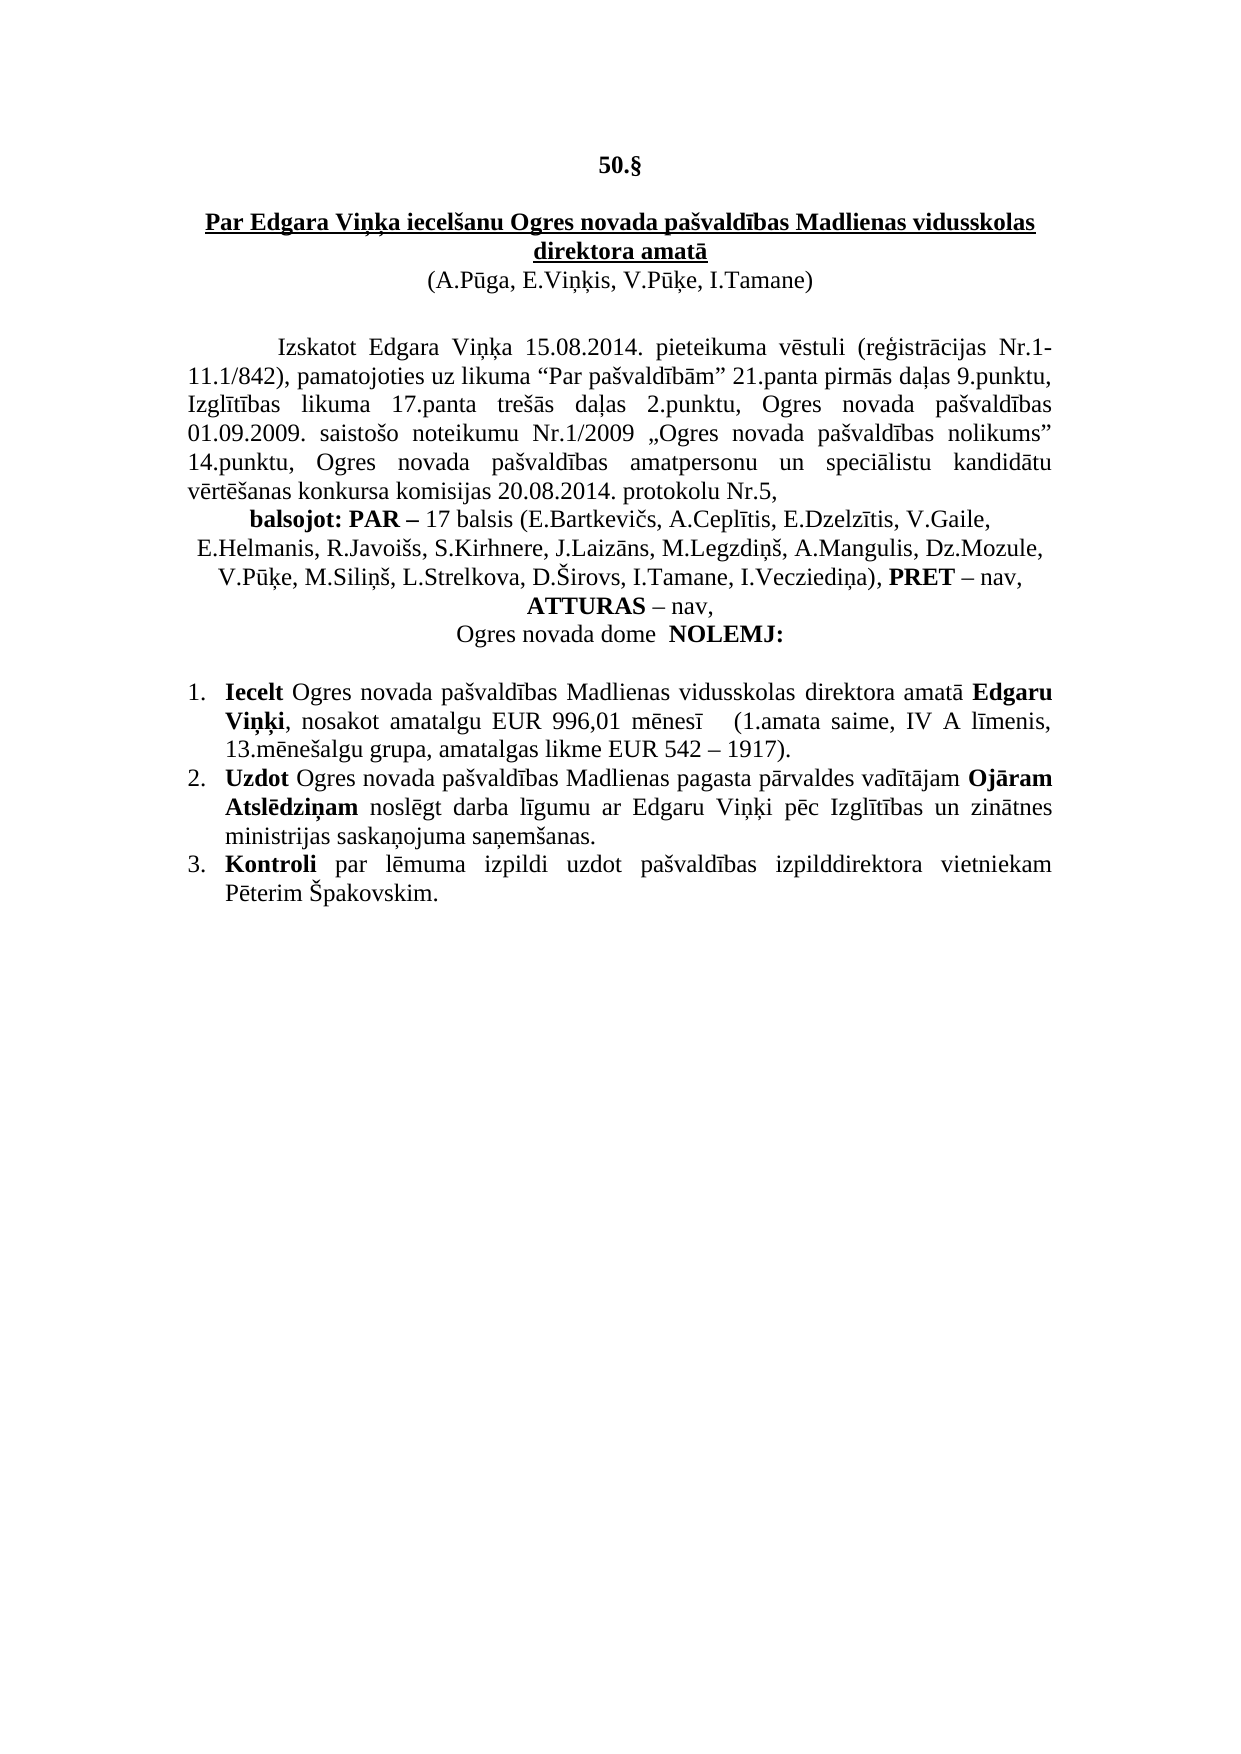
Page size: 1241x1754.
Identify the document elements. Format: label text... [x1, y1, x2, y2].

subtitle Par Edgara Viņķa iecelšanu Ogres novada pašvaldības Madlienas vidusskolas direktora amatā [187, 207, 1053, 265]
text 50.§ [187, 150, 1053, 179]
text (A.Pūga, E.Viņķis, V.Pūķe, I.Tamane) [187, 265, 1053, 294]
text Izskatot Edgara Viņķa 15.08.2014. pieteikuma vēstuli (reģistrācijas Nr.1-11.1/842), pamatojoties uz likuma “Par pašvaldībām” 21.panta pirmās daļas 9.punktu, Izglītības likuma 17.panta trešās daļas 2.punktu, Ogres novada pašvaldības 01.09.2009. saistošo noteikumu Nr.1/2009 „Ogres novada pašvaldības nolikums” 14.punktu, Ogres novada pašvaldības amatpersonu un speciālistu kandidātu vērtēšanas konkursa komisijas 20.08.2014. protokolu Nr.5, [187, 332, 1053, 504]
list Kontroli par lēmuma izpildi uzdot pašvaldības izpilddirektora vietniekam Pēterim Špakovskim. [187, 849, 1053, 907]
list Iecelt Ogres novada pašvaldības Madlienas vidusskolas direktora amatā Edgaru Viņķi, nosakot amatalgu EUR 996,01 mēnesī (1.amata saime, IV A līmenis, 13.mēnešalgu grupa, amatalgas likme EUR 542 – 1917). [187, 677, 1053, 763]
text balsojot: PAR – 17 balsis (E.Bartkevičs, A.Ceplītis, E.Dzelzītis, V.Gaile, E.Helmanis, R.Javoišs, S.Kirhnere, J.Laizāns, M.Legzdiņš, A.Mangulis, Dz.Mozule, V.Pūķe, M.Siliņš, L.Strelkova, D.Širovs, I.Tamane, I.Vecziediņa), PRET – nav, ATTURAS – nav, [187, 504, 1053, 619]
text Ogres novada dome NOLEMJ: [187, 619, 1053, 648]
list Uzdot Ogres novada pašvaldības Madlienas pagasta pārvaldes vadītājam Ojāram Atslēdziņam noslēgt darba līgumu ar Edgaru Viņķi pēc Izglītības un zinātnes ministrijas saskaņojuma saņemšanas. [187, 763, 1053, 849]
